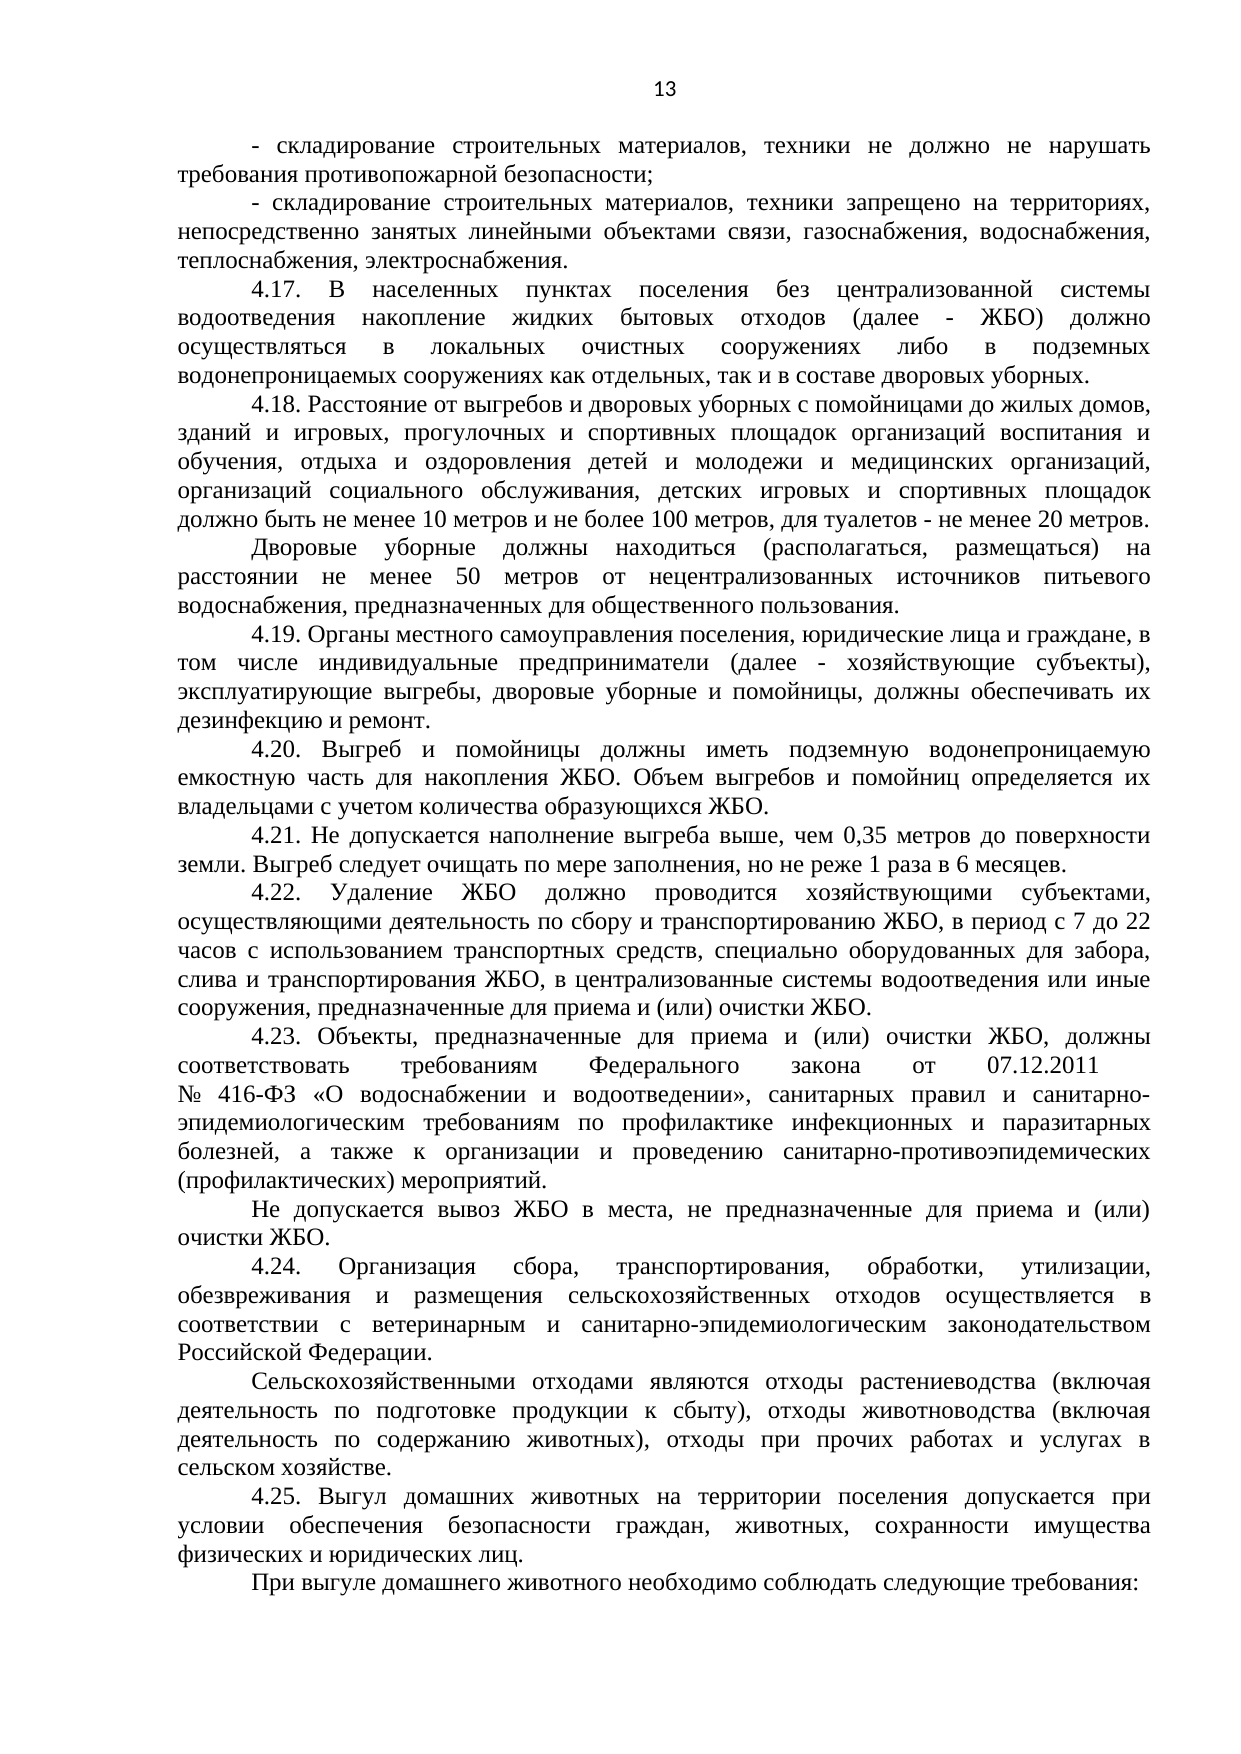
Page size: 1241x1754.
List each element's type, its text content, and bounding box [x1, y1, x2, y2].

text При выгуле домашнего животного необходимо соблюдать следующие требования: [177, 1567, 1152, 1596]
text 4.25. Выгул домашних животных на территории поселения допускается при условии обеспечения безопасности граждан, животных, сохранности имущества физических и юридических лиц. [177, 1481, 1152, 1567]
text Дворовые уборные должны находиться (располагаться, размещаться) на расстоянии не менее 50 метров от нецентрализованных источников питьевого водоснабжения, предназначенных для общественного пользования. [177, 532, 1152, 619]
text - складирование строительных материалов, техники не должно не нарушать требования противопожарной безопасности; [177, 130, 1152, 187]
text Сельскохозяйственными отходами являются отходы растениеводства (включая деятельность по подготовке продукции к сбыту), отходы животноводства (включая деятельность по содержанию животных), отходы при прочих работах и услугах в сельском хозяйстве. [177, 1366, 1152, 1481]
text 4.17. В населенных пунктах поселения без централизованной системы водоотведения накопление жидких бытовых отходов (далее - ЖБО) должно осуществляться в локальных очистных сооружениях либо в подземных водонепроницаемых сооружениях как отдельных, так и в составе дворовых уборных. [177, 274, 1152, 389]
text 4.23. Объекты, предназначенные для приема и (или) очистки ЖБО, должны соответствовать требованиям Федерального закона от 07.12.2011 № 416-ФЗ «О водоснабжении и водоотведении», санитарных правил и санитарно-эпидемиологическим требованиям по профилактике инфекционных и паразитарных болезней, а также к организации и проведению санитарно-противоэпидемических (профилактических) мероприятий. [177, 1021, 1152, 1194]
text 4.18. Расстояние от выгребов и дворовых уборных с помойницами до жилых домов, зданий и игровых, прогулочных и спортивных площадок организаций воспитания и обучения, отдыха и оздоровления детей и молодежи и медицинских организаций, организаций социального обслуживания, детских игровых и спортивных площадок должно быть не менее 10 метров и не более 100 метров, для туалетов - не менее 20 метров. [177, 389, 1152, 532]
text 4.22. Удаление ЖБО должно проводится хозяйствующими субъектами, осуществляющими деятельность по сбору и транспортированию ЖБО, в период с 7 до 22 часов с использованием транспортных средств, специально оборудованных для забора, слива и транспортирования ЖБО, в централизованные системы водоотведения или иные сооружения, предназначенные для приема и (или) очистки ЖБО. [177, 877, 1152, 1021]
text - складирование строительных материалов, техники запрещено на территориях, непосредственно занятых линейными объектами связи, газоснабжения, водоснабжения, теплоснабжения, электроснабжения. [177, 187, 1152, 274]
text Не допускается вывоз ЖБО в места, не предназначенные для приема и (или) очистки ЖБО. [177, 1194, 1152, 1251]
text 4.19. Органы местного самоуправления поселения, юридические лица и граждане, в том числе индивидуальные предприниматели (далее - хозяйствующие субъекты), эксплуатирующие выгребы, дворовые уборные и помойницы, должны обеспечивать их дезинфекцию и ремонт. [177, 619, 1152, 734]
text 4.20. Выгреб и помойницы должны иметь подземную водонепроницаемую емкостную часть для накопления ЖБО. Объем выгребов и помойниц определяется их владельцами с учетом количества образующихся ЖБО. [177, 734, 1152, 820]
text 4.24. Организация сбора, транспортирования, обработки, утилизации, обезвреживания и размещения сельскохозяйственных отходов осуществляется в соответствии с ветеринарным и санитарно-эпидемиологическим законодательством Российской Федерации. [177, 1251, 1152, 1366]
text 4.21. Не допускается наполнение выгреба выше, чем 0,35 метров до поверхности земли. Выгреб следует очищать по мере заполнения, но не реже 1 раза в 6 месяцев. [177, 820, 1152, 877]
